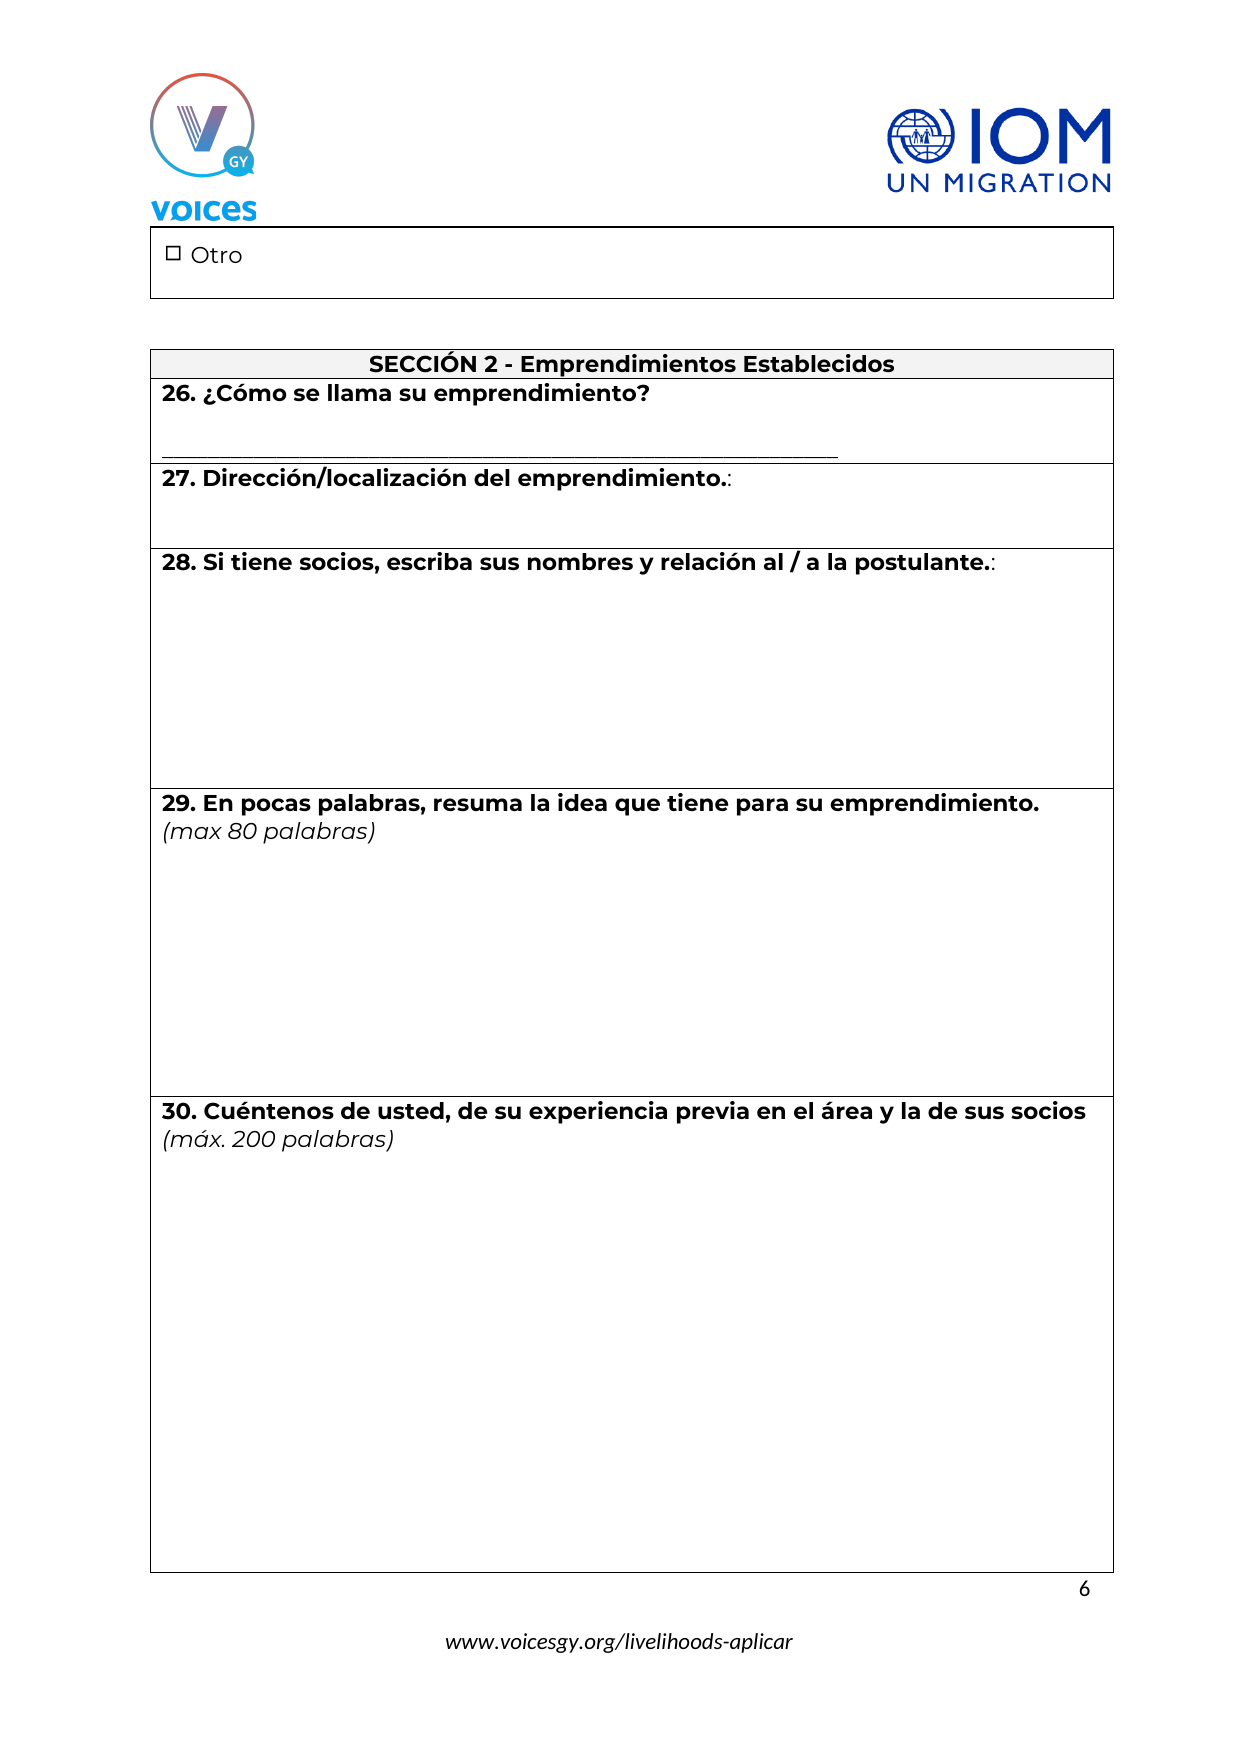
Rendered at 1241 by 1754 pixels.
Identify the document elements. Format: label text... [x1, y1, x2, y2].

table_cell 28. Si tiene socios, escriba sus nombres y relación al / a la postulante.: [151, 549, 1113, 788]
table_header SECCIÓN 2 - Emprendimientos Establecidos [151, 350, 1113, 378]
table_cell 26. ¿Cómo se llama su emprendimiento? ___________________________________________________________ [151, 379, 1113, 463]
table_cell 25. Si trabaja, ¿su trabajo es de tiempo parcial o de tiempo completo? □ Tiempo parcial □ Tiempo completo □ Otro [151, 228, 1113, 298]
picture [178, 206, 186, 216]
table_cell 27. Dirección/localización del emprendimiento.: [151, 464, 1113, 547]
picture [150, 73, 257, 221]
picture [845, 73, 1152, 227]
picture [249, 205, 257, 211]
table_cell 29. En pocas palabras, resuma la idea que tiene para su emprendimiento. (max 80 palabras) [151, 789, 1113, 1096]
table_cell 30. Cuéntenos de usted, de su experiencia previa en el área y la de sus socios (máx. 200 palabras) [151, 1097, 1113, 1572]
